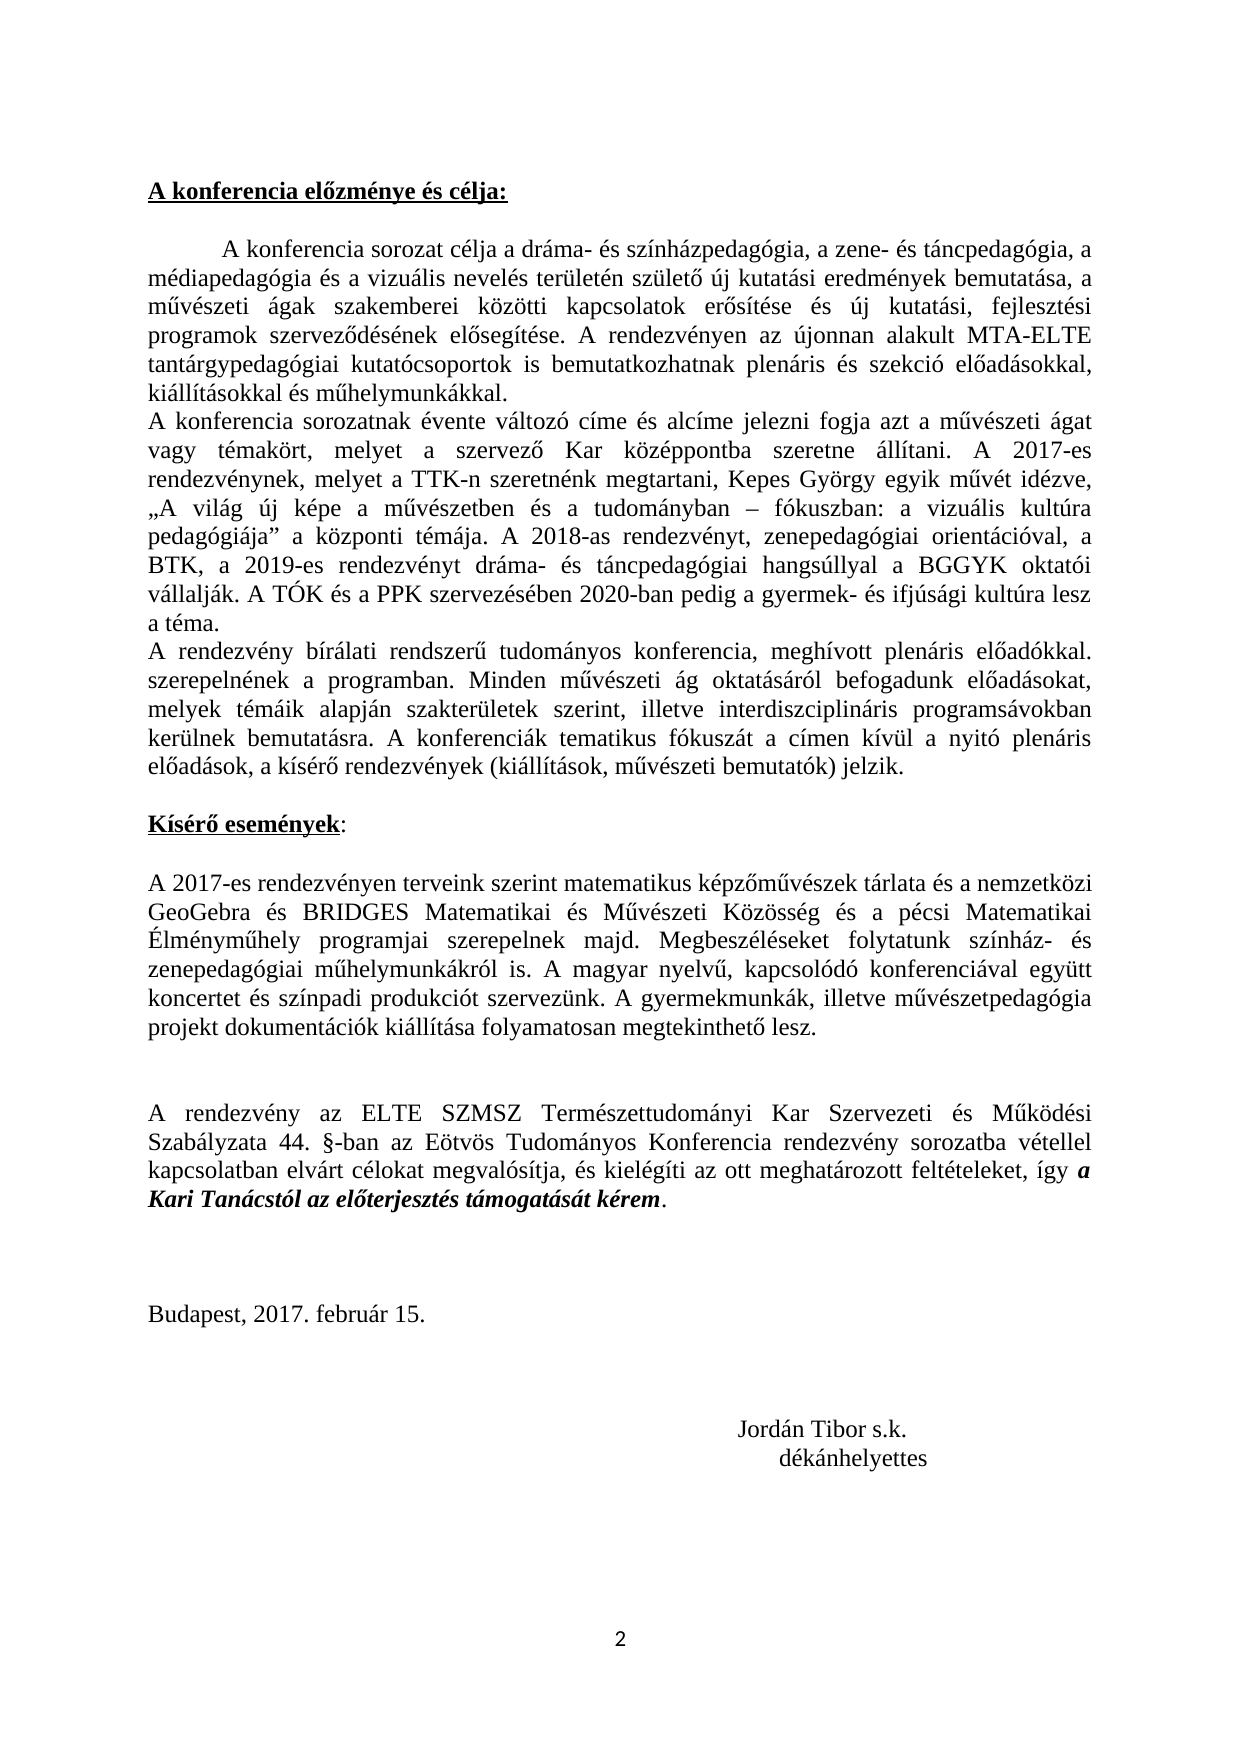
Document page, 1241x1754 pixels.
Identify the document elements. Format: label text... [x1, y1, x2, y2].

text A konferencia sorozatnak évente változó címe és alcíme jelezni fogja azt a művészeti ágat vagy témakört, melyet a szervező Kar középpontba szeretne állítani. A 2017-es rendezvénynek, melyet a TTK-n szeretnénk megtartani, Kepes György egyik művét idézve, „A világ új képe a művészetben és a tudományban – fókuszban: a vizuális kultúra pedagógiája” a központi témája. A 2018-as rendezvényt, zenepedagógiai orientációval, a BTK, a 2019-es rendezvényt dráma- és táncpedagógiai hangsúllyal a BGGYK oktatói vállalják. A TÓK és a PPK szervezésében 2020-ban pedig a gyermek- és ifjúsági kultúra lesz a téma. [148, 406, 1093, 636]
text A 2017-es rendezvényen terveink szerint matematikus képzőművészek tárlata és a nemzetközi GeoGebra és BRIDGES Matematikai és Művészeti Közösség és a pécsi Matematikai Élményműhely programjai szerepelnek majd. Megbeszéléseket folytatunk színház- és zenepedagógiai műhelymunkákról is. A magyar nyelvű, kapcsolódó konferenciával együtt koncertet és színpadi produkciót szervezünk. A gyermekmunkák, illetve művészetpedagógia projekt dokumentációk kiállítása folyamatosan megtekinthető lesz. [148, 868, 1093, 1041]
text A konferencia sorozat célja a dráma- és színházpedagógia, a zene- és táncpedagógia, a médiapedagógia és a vizuális nevelés területén születő új kutatási eredmények bemutatása, a művészeti ágak szakemberei közötti kapcsolatok erősítése és új kutatási, fejlesztési programok szerveződésének elősegítése. A rendezvényen az újonnan alakult MTA-ELTE tantárgypedagógiai kutatócsoportok is bemutatkozhatnak plenáris és szekció előadásokkal, kiállításokkal és műhelymunkákkal. [148, 234, 1093, 406]
text A konferencia előzménye és célja: [148, 176, 1093, 205]
text dékánhelyettes [148, 1443, 1093, 1472]
text A rendezvény az ELTE SZMSZ Természettudományi Kar Szervezeti és Működési Szabályzata 44. §-ban az Eötvös Tudományos Konferencia rendezvény sorozatba vétellel kapcsolatban elvárt célokat megvalósítja, és kielégíti az ott meghatározott feltételeket, így a Kari Tanácstól az előterjesztés támogatását kérem. [148, 1098, 1093, 1213]
text Jordán Tibor s.k. [664, 1414, 1093, 1443]
text Kísérő események: [148, 809, 1093, 838]
text Budapest, 2017. február 15. [148, 1299, 1093, 1328]
text A rendezvény bírálati rendszerű tudományos konferencia, meghívott plenáris előadókkal. szerepelnének a programban. Minden művészeti ág oktatásáról befogadunk előadásokat, melyek témáik alapján szakterületek szerint, illetve interdiszciplináris programsávokban kerülnek bemutatásra. A konferenciák tematikus fókuszát a címen kívül a nyitó plenáris előadások, a kísérő rendezvények (kiállítások, művészeti bemutatók) jelzik. [148, 636, 1093, 780]
